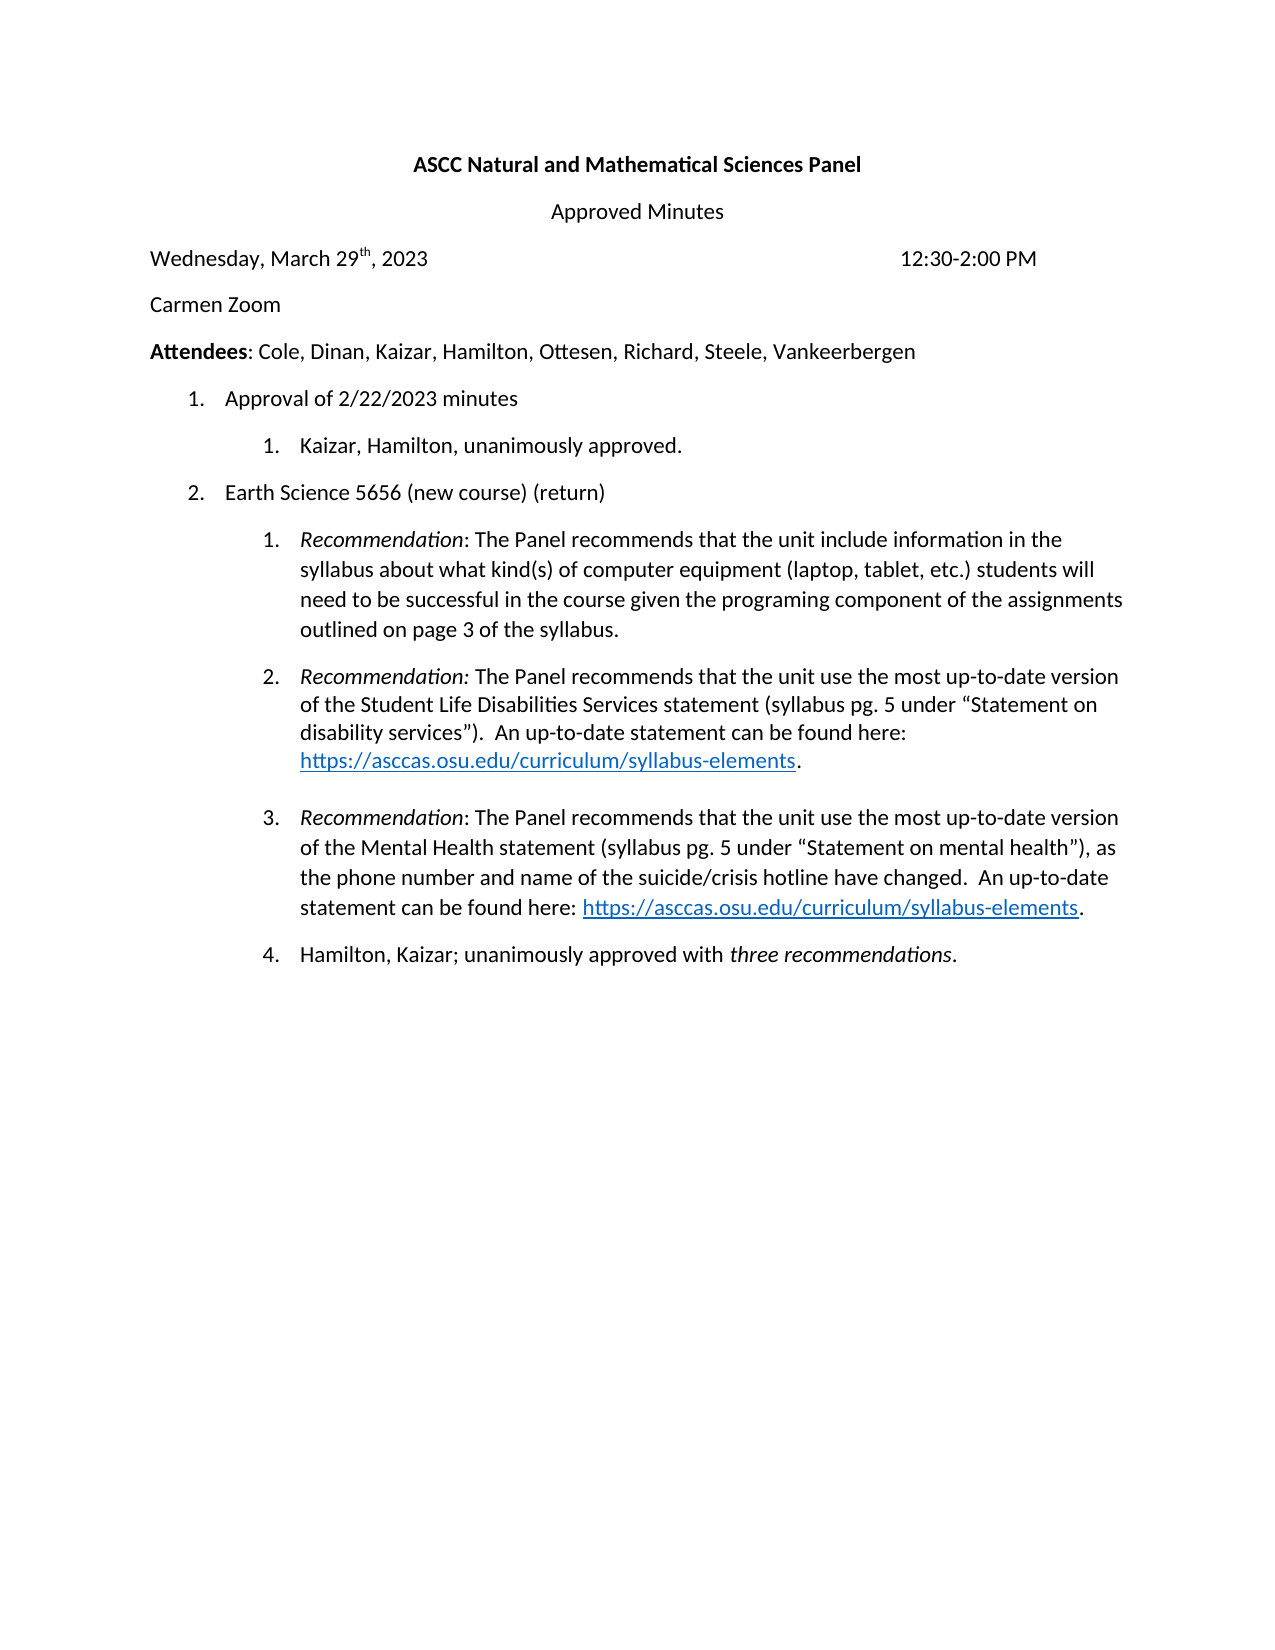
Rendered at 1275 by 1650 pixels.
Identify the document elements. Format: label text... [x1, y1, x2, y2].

list Kaizar, Hamilton, unanimously approved. [262, 431, 1125, 459]
text Approved Minutes [150, 197, 1125, 225]
text Carmen Zoom [150, 291, 1125, 319]
list Approval of 2/22/2023 minutes [187, 384, 1125, 412]
list Hamilton, Kaizar; unanimously approved with three recommendations. [262, 940, 1125, 968]
text ASCC Natural and Mathematical Sciences Panel [150, 150, 1125, 178]
text Attendees: Cole, Dinan, Kaizar, Hamilton, Ottesen, Richard, Steele, Vankeerbergen [150, 337, 1125, 366]
text Wednesday, March 29th, 2023 12:30-2:00 PM [150, 244, 1125, 272]
list Recommendation: The Panel recommends that the unit use the most up-to-date version of the Student Life Disabilities Services statement (syllabus pg. 5 under “Statement on disability services”). An up-to-date statement can be found here: https://asccas.osu.edu/curriculum/syllabus-elements. [262, 662, 1125, 774]
list Earth Science 5656 (new course) (return) [187, 478, 1125, 506]
list Recommendation: The Panel recommends that the unit include information in the syllabus about what kind(s) of computer equipment (laptop, tablet, etc.) students will need to be successful in the course given the programing component of the assignments outlined on page 3 of the syllabus. [262, 525, 1125, 644]
list Recommendation: The Panel recommends that the unit use the most up-to-date version of the Mental Health statement (syllabus pg. 5 under “Statement on mental health”), as the phone number and name of the suicide/crisis hotline have changed. An up-to-date statement can be found here: https://asccas.osu.edu/curriculum/syllabus-elements. [262, 803, 1125, 921]
